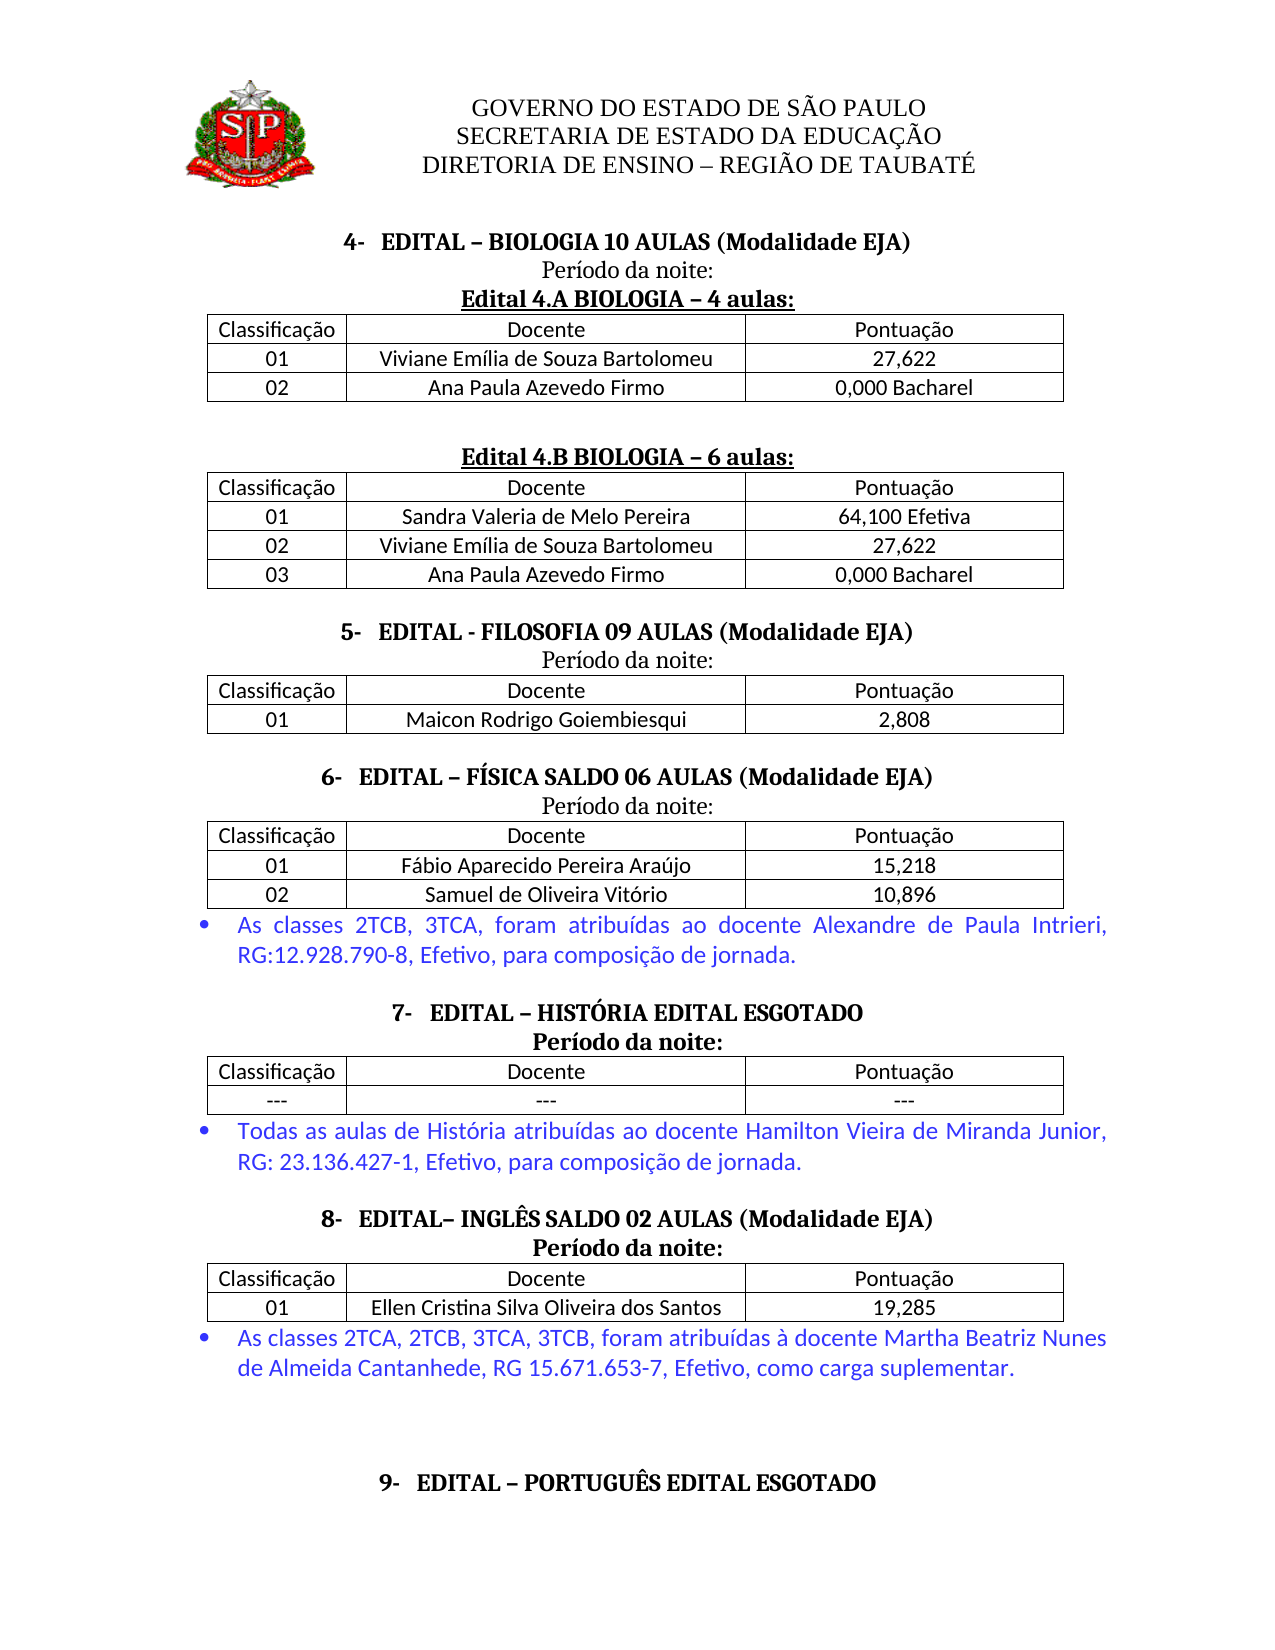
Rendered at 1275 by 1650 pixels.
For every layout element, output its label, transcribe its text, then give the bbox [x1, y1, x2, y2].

table_cell Ana Paula Azevedo Firmo [347, 373, 745, 401]
table_header Docente [347, 676, 745, 704]
text Edital 4.A BIOLOGIA – 4 aulas: [148, 285, 1107, 314]
table_header Classificação [208, 1264, 346, 1292]
table_cell 27,622 [746, 344, 1063, 372]
table_cell Sandra Valeria de Melo Pereira [347, 502, 745, 530]
table_header Pontuação [746, 473, 1063, 501]
list As classes 2TCA, 2TCB, 3TCA, 3TCB, foram atribuídas à docente Martha Beatriz Nunes de Almeida Cantanhede, RG 15.671.653-7, Efetivo, como carga suplementar. [200, 1322, 1107, 1383]
table_header Classificação [208, 676, 346, 704]
table_cell Viviane Emília de Souza Bartolomeu [347, 344, 745, 372]
table_header Pontuação [746, 315, 1063, 343]
table_header Docente [347, 822, 745, 850]
table_cell 01 [208, 344, 346, 372]
table_cell 02 [208, 531, 346, 559]
table_header Docente [347, 1264, 745, 1292]
table_cell Viviane Emília de Souza Bartolomeu [347, 531, 745, 559]
table_header Docente [347, 1057, 745, 1085]
table_cell 64,100 Efetiva [746, 502, 1063, 530]
table_cell 02 [208, 880, 346, 908]
text Período da noite: [148, 646, 1107, 675]
table_header Classificação [208, 822, 346, 850]
table_header Pontuação [746, 1264, 1063, 1292]
table_cell 15,218 [746, 851, 1063, 879]
table_cell --- [208, 1086, 346, 1114]
table_cell 02 [208, 373, 346, 401]
table_header Pontuação [746, 822, 1063, 850]
table_cell --- [347, 1086, 745, 1114]
table_cell Fábio Aparecido Pereira Araújo [347, 851, 745, 879]
table_cell 01 [208, 851, 346, 879]
text Período da noite: [148, 792, 1107, 821]
table_header Docente [347, 473, 745, 501]
table_cell 27,622 [746, 531, 1063, 559]
list EDITAL – FÍSICA SALDO 06 AULAS (Modalidade EJA) [148, 763, 1107, 792]
table_cell Ana Paula Azevedo Firmo [347, 560, 745, 588]
table_header Pontuação [746, 676, 1063, 704]
table_header Classificação [208, 1057, 346, 1085]
table_header Pontuação [746, 1057, 1063, 1085]
list EDITAL– INGLÊS SALDO 02 AULAS (Modalidade EJA) [148, 1205, 1107, 1234]
table_header Classificação [208, 315, 346, 343]
list EDITAL – BIOLOGIA 10 AULAS (Modalidade EJA) [148, 227, 1107, 256]
table_cell 01 [208, 705, 346, 733]
table_cell 0,000 Bacharel [746, 373, 1063, 401]
list EDITAL - FILOSOFIA 09 AULAS (Modalidade EJA) [148, 618, 1107, 646]
table_cell 01 [208, 502, 346, 530]
text Período da noite: [148, 1234, 1107, 1263]
table_header Docente [347, 315, 745, 343]
table_cell --- [746, 1086, 1063, 1114]
text Período da noite: [148, 256, 1107, 285]
table_cell 03 [208, 560, 346, 588]
table_cell 0,000 Bacharel [746, 560, 1063, 588]
table_cell 19,285 [746, 1293, 1063, 1321]
list EDITAL – HISTÓRIA EDITAL ESGOTADO [148, 999, 1107, 1027]
table_cell 10,896 [746, 880, 1063, 908]
list Todas as aulas de História atribuídas ao docente Hamilton Vieira de Miranda Junior, RG: 23.136.427-1, Efetivo, para composição de jornada. [200, 1115, 1107, 1176]
table_cell 01 [208, 1293, 346, 1321]
text Edital 4.B BIOLOGIA – 6 aulas: [148, 443, 1107, 472]
table_cell Ellen Cristina Silva Oliveira dos Santos [347, 1293, 745, 1321]
table_cell Maicon Rodrigo Goiembiesqui [347, 705, 745, 733]
list As classes 2TCB, 3TCA, foram atribuídas ao docente Alexandre de Paula Intrieri, RG:12.928.790-8, Efetivo, para composição de jornada. [200, 909, 1107, 970]
text Período da noite: [148, 1027, 1107, 1056]
table_header Classificação [208, 473, 346, 501]
list EDITAL – PORTUGUÊS EDITAL ESGOTADO [148, 1469, 1107, 1498]
table_cell Samuel de Oliveira Vitório [347, 880, 745, 908]
table_cell 2,808 [746, 705, 1063, 733]
